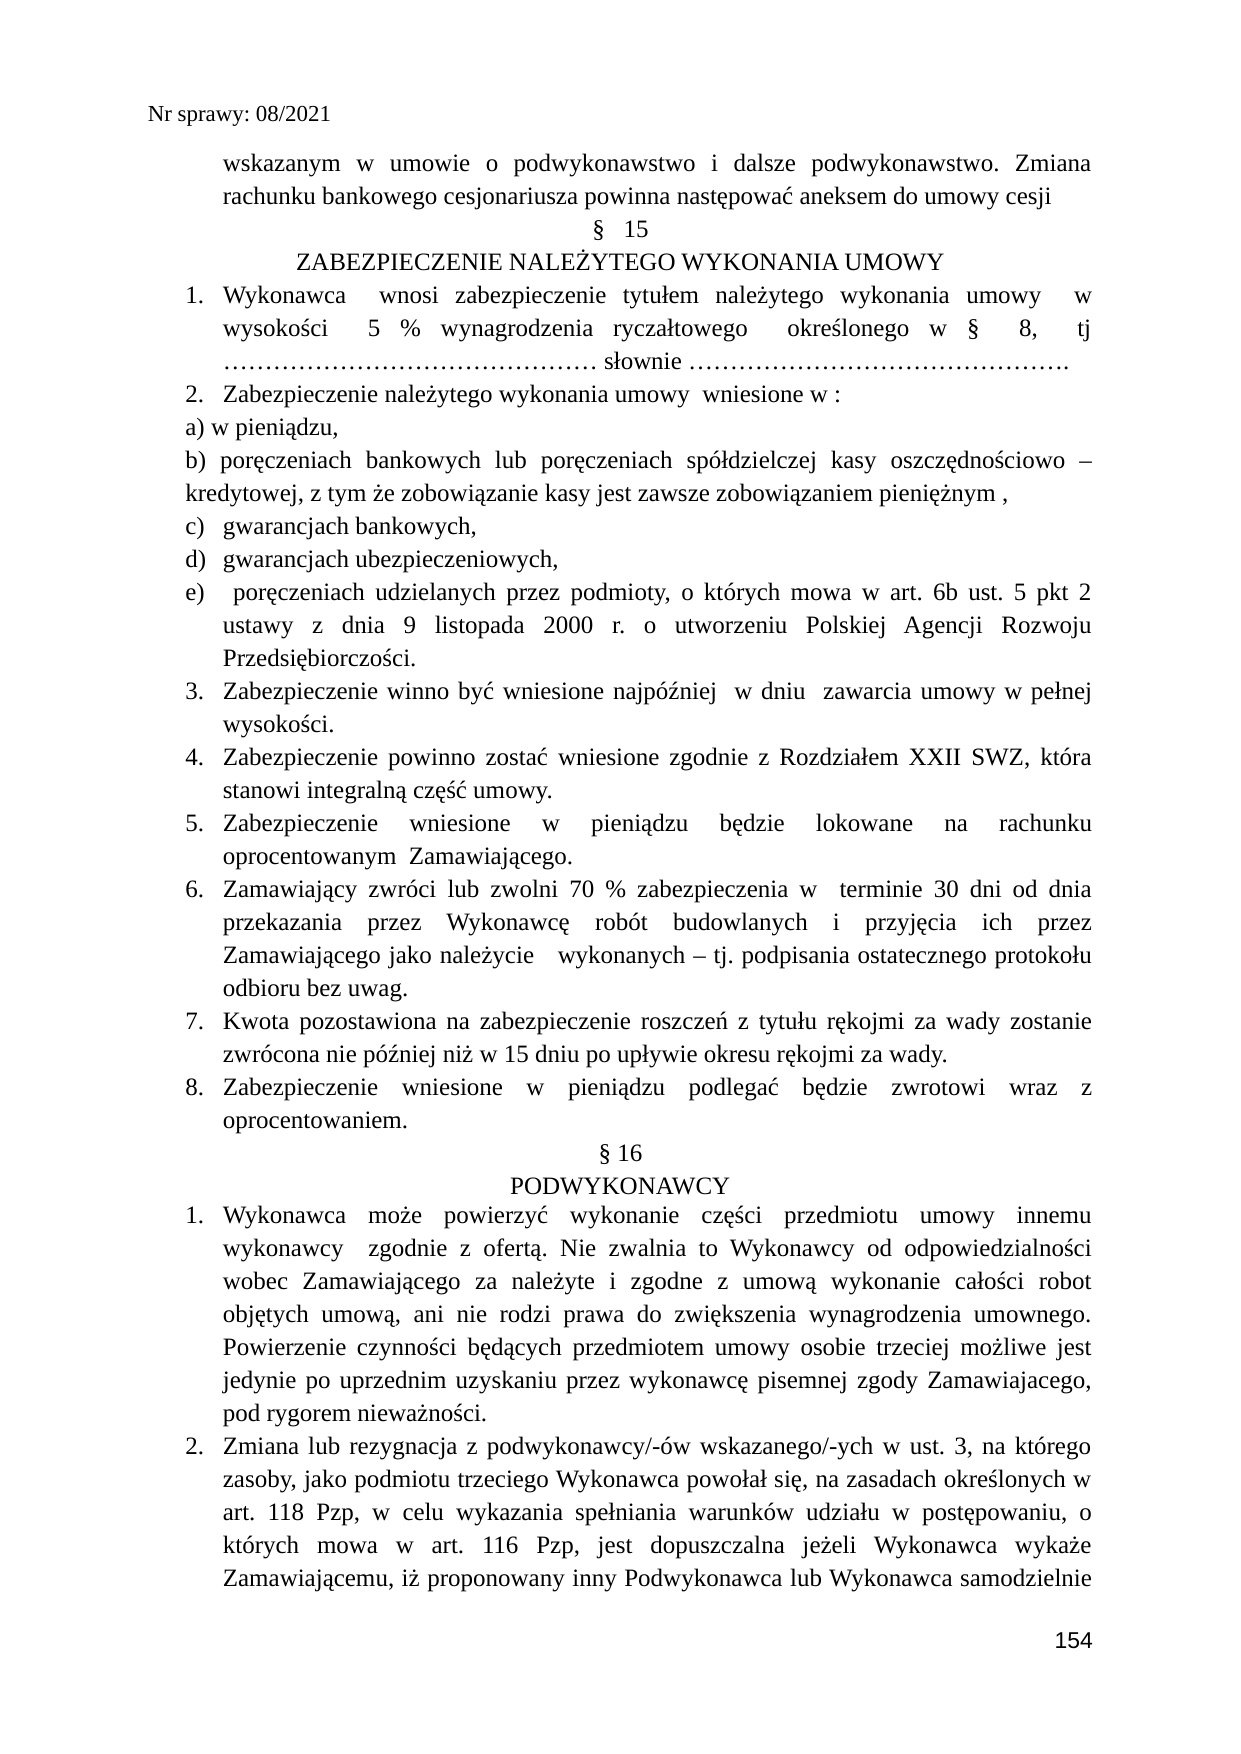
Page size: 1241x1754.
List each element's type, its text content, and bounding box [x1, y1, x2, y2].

text PODWYKONAWCY [148, 1171, 1092, 1200]
list gwarancjach ubezpieczeniowych, [185, 544, 1092, 573]
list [185, 148, 1092, 209]
text a) w pieniądzu, [185, 412, 1092, 441]
list Wykonawca wnosi zabezpieczenie tytułem należytego wykonania umowy w wysokości 5 % wynagrodzenia ryczałtowego określonego w § 8, tj ……………………………………… słownie ………………………………………. [185, 280, 1092, 374]
text § 16 [148, 1138, 1092, 1167]
list poręczeniach udzielanych przez podmioty, o których mowa w art. 6b ust. 5 pkt 2 ustawy z dnia 9 listopada 2000 r. o utworzeniu Polskiej Agencji Rozwoju Przedsiębiorczości. [185, 577, 1092, 672]
list Zabezpieczenie winno być wniesione najpóźniej w dniu zawarcia umowy w pełnej wysokości. [185, 676, 1092, 738]
list Kwota pozostawiona na zabezpieczenie roszczeń z tytułu rękojmi za wady zostanie zwrócona nie później niż w 15 dniu po upływie okresu rękojmi za wady. [185, 1006, 1092, 1068]
list Zabezpieczenie powinno zostać wniesione zgodnie z Rozdziałem XXII SWZ, która stanowi integralną część umowy. [185, 742, 1092, 804]
text § 15 [148, 214, 1092, 242]
list Zabezpieczenie wniesione w pieniądzu podlegać będzie zwrotowi wraz z oprocentowaniem. [185, 1072, 1092, 1134]
list Zabezpieczenie należytego wykonania umowy wniesione w : [185, 379, 1092, 408]
text ZABEZPIECZENIE NALEŻYTEGO WYKONANIA UMOWY [148, 247, 1092, 276]
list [185, 1431, 1092, 1592]
text b) poręczeniach bankowych lub poręczeniach spółdzielczej kasy oszczędnościowo – kredytowej, z tym że zobowiązanie kasy jest zawsze zobowiązaniem pieniężnym , [185, 445, 1092, 507]
list Wykonawca może powierzyć wykonanie części przedmiotu umowy innemu wykonawcy zgodnie z ofertą. Nie zwalnia to Wykonawcy od odpowiedzialności wobec Zamawiającego za należyte i zgodne z umową wykonanie całości robot objętych umową, ani nie rodzi prawa do zwiększenia wynagrodzenia umownego. Powierzenie czynności będących przedmiotem umowy osobie trzeciej możliwe jest jedynie po uprzednim uzyskaniu przez wykonawcę pisemnej zgody Zamawiajacego, pod rygorem nieważności. [185, 1200, 1092, 1427]
list Zabezpieczenie wniesione w pieniądzu będzie lokowane na rachunku oprocentowanym Zamawiającego. [185, 808, 1092, 870]
list gwarancjach bankowych, [185, 511, 1092, 540]
list Zamawiający zwróci lub zwolni 70 % zabezpieczenia w terminie 30 dni od dnia przekazania przez Wykonawcę robót budowlanych i przyjęcia ich przez Zamawiającego jako należycie wykonanych – tj. podpisania ostatecznego protokołu odbioru bez uwag. [185, 874, 1092, 1002]
